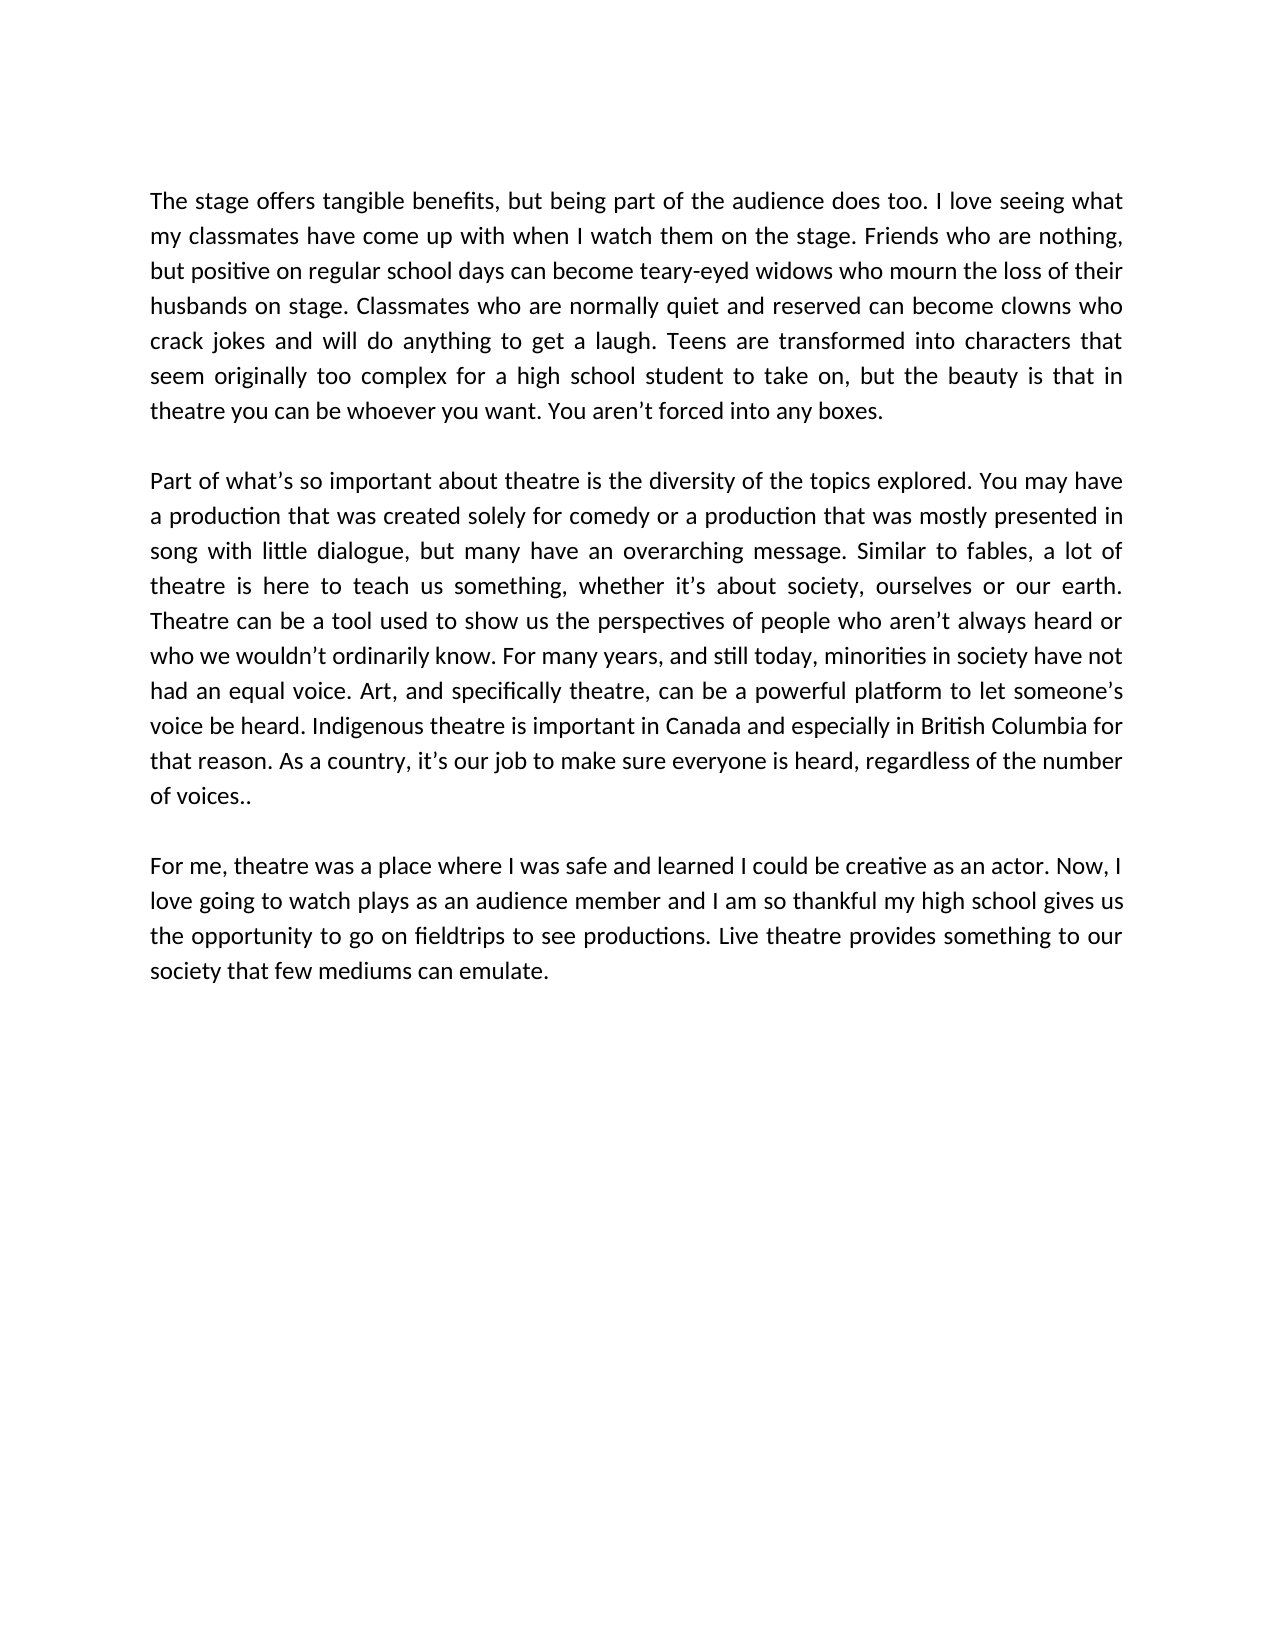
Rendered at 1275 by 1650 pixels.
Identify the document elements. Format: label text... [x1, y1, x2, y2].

text For me, theatre was a place where I was safe and learned I could be creative as an actor. Now, I love going to watch plays as an audience member and I am so thankful my high school gives us the opportunity to go on fieldtrips to see productions. Live theatre provides something to our society that few mediums can emulate. [150, 850, 1125, 986]
text Part of what’s so important about theatre is the diversity of the topics explored. You may have a production that was created solely for comedy or a production that was mostly presented in song with little dialogue, but many have an overarching message. Similar to fables, a lot of theatre is here to teach us something, whether it’s about society, ourselves or our earth. Theatre can be a tool used to show us the perspectives of people who aren’t always heard or who we wouldn’t ordinarily know. For many years, and still today, minorities in society have not had an equal voice. Art, and specifically theatre, can be a powerful platform to let someone’s voice be heard. Indigenous theatre is important in Canada and especially in British Columbia for that reason. As a country, it’s our job to make sure everyone is heard, regardless of the number of voices.. [150, 465, 1125, 811]
text The stage offers tangible benefits, but being part of the audience does too. I love seeing what my classmates have come up with when I watch them on the stage. Friends who are nothing, but positive on regular school days can become teary-eyed widows who mourn the loss of their husbands on stage. Classmates who are normally quiet and reserved can become clowns who crack jokes and will do anything to get a laugh. Teens are transformed into characters that seem originally too complex for a high school student to take on, but the beauty is that in theatre you can be whoever you want. You aren’t forced into any boxes. [150, 185, 1125, 426]
